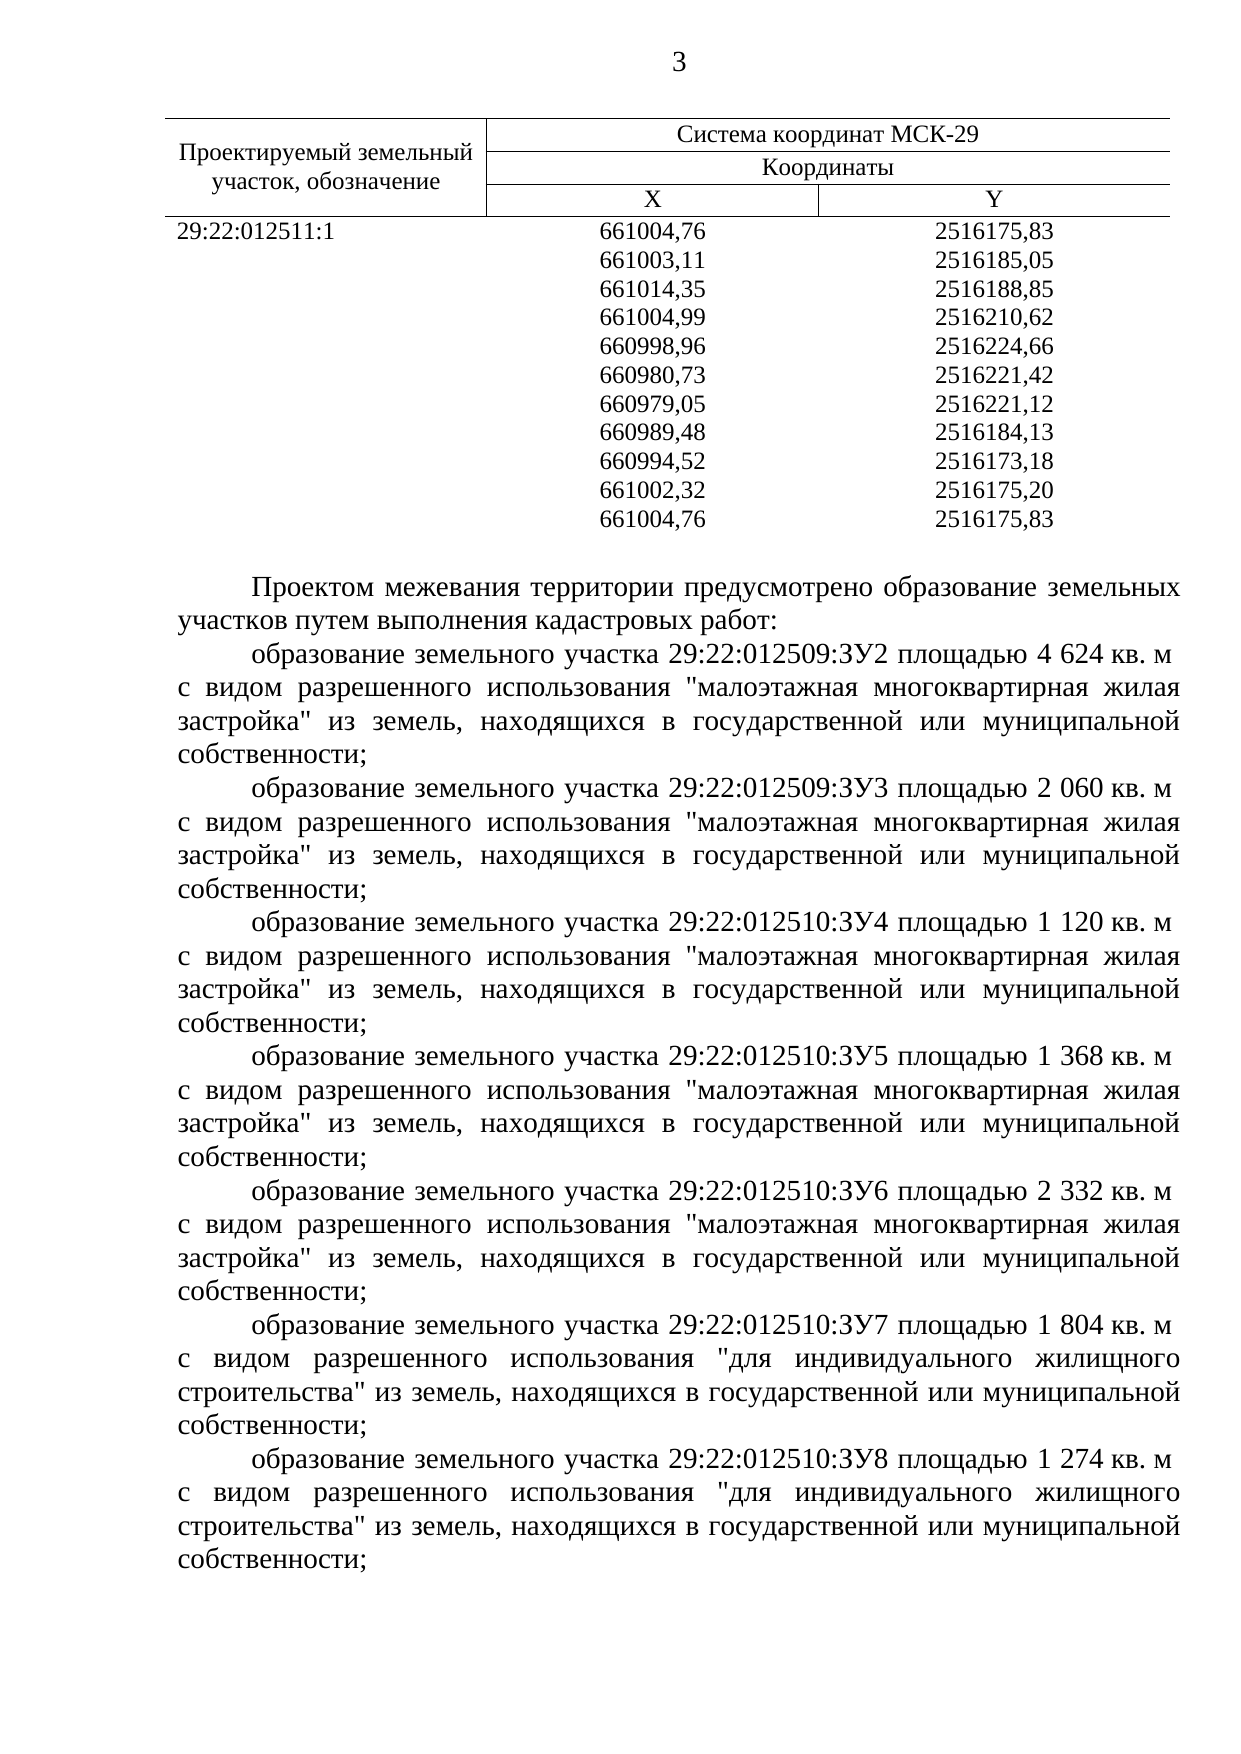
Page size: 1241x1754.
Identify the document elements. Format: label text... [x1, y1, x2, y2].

table_cell 29:22:012511:1 [165, 217, 486, 535]
table_cell 2516175,83 2516185,05 2516188,85 2516210,62 2516224,66 2516221,42 2516221,12 2516184,13 2516173,18 2516175,20 2516175,83 [819, 217, 1169, 535]
table_cell Координаты [487, 152, 1169, 183]
text образование земельного участка 29:22:012510:ЗУ7 площадью 1 804 кв. м с видом разрешенного использования "для индивидуального жилищного строительства" из земель, находящихся в государственной или муниципальной собственности; [177, 1307, 1181, 1441]
table_header Проектируемый земельный участок, обозначение [165, 119, 486, 216]
table_cell 661004,76 661003,11 661014,35 661004,99 660998,96 660980,73 660979,05 660989,48 660994,52 661002,32 661004,76 [486, 217, 819, 535]
text образование земельного участка 29:22:012510:ЗУ6 площадью 2 332 кв. м с видом разрешенного использования "малоэтажная многоквартирная жилая застройка" из земель, находящихся в государственной или муниципальной собственности; [177, 1173, 1181, 1307]
table_header Система координат МСК-29 [487, 119, 1169, 151]
text образование земельного участка 29:22:012509:ЗУ2 площадью 4 624 кв. м с видом разрешенного использования "малоэтажная многоквартирная жилая застройка" из земель, находящихся в государственной или муниципальной собственности; [177, 636, 1181, 770]
text образование земельного участка 29:22:012510:ЗУ5 площадью 1 368 кв. м с видом разрешенного использования "малоэтажная многоквартирная жилая застройка" из земель, находящихся в государственной или муниципальной собственности; [177, 1038, 1181, 1173]
text Проектом межевания территории предусмотрено образование земельных участков путем выполнения кадастровых работ: [177, 569, 1181, 636]
text образование земельного участка 29:22:012510:ЗУ4 площадью 1 120 кв. м с видом разрешенного использования "малоэтажная многоквартирная жилая застройка" из земель, находящихся в государственной или муниципальной собственности; [177, 904, 1181, 1038]
text образование земельного участка 29:22:012510:ЗУ8 площадью 1 274 кв. м с видом разрешенного использования "для индивидуального жилищного строительства" из земель, находящихся в государственной или муниципальной собственности; [177, 1441, 1181, 1575]
text образование земельного участка 29:22:012509:ЗУ3 площадью 2 060 кв. м с видом разрешенного использования "малоэтажная многоквартирная жилая застройка" из земель, находящихся в государственной или муниципальной собственности; [177, 770, 1181, 904]
table_cell Y [819, 185, 1169, 216]
table_cell X [487, 185, 818, 216]
